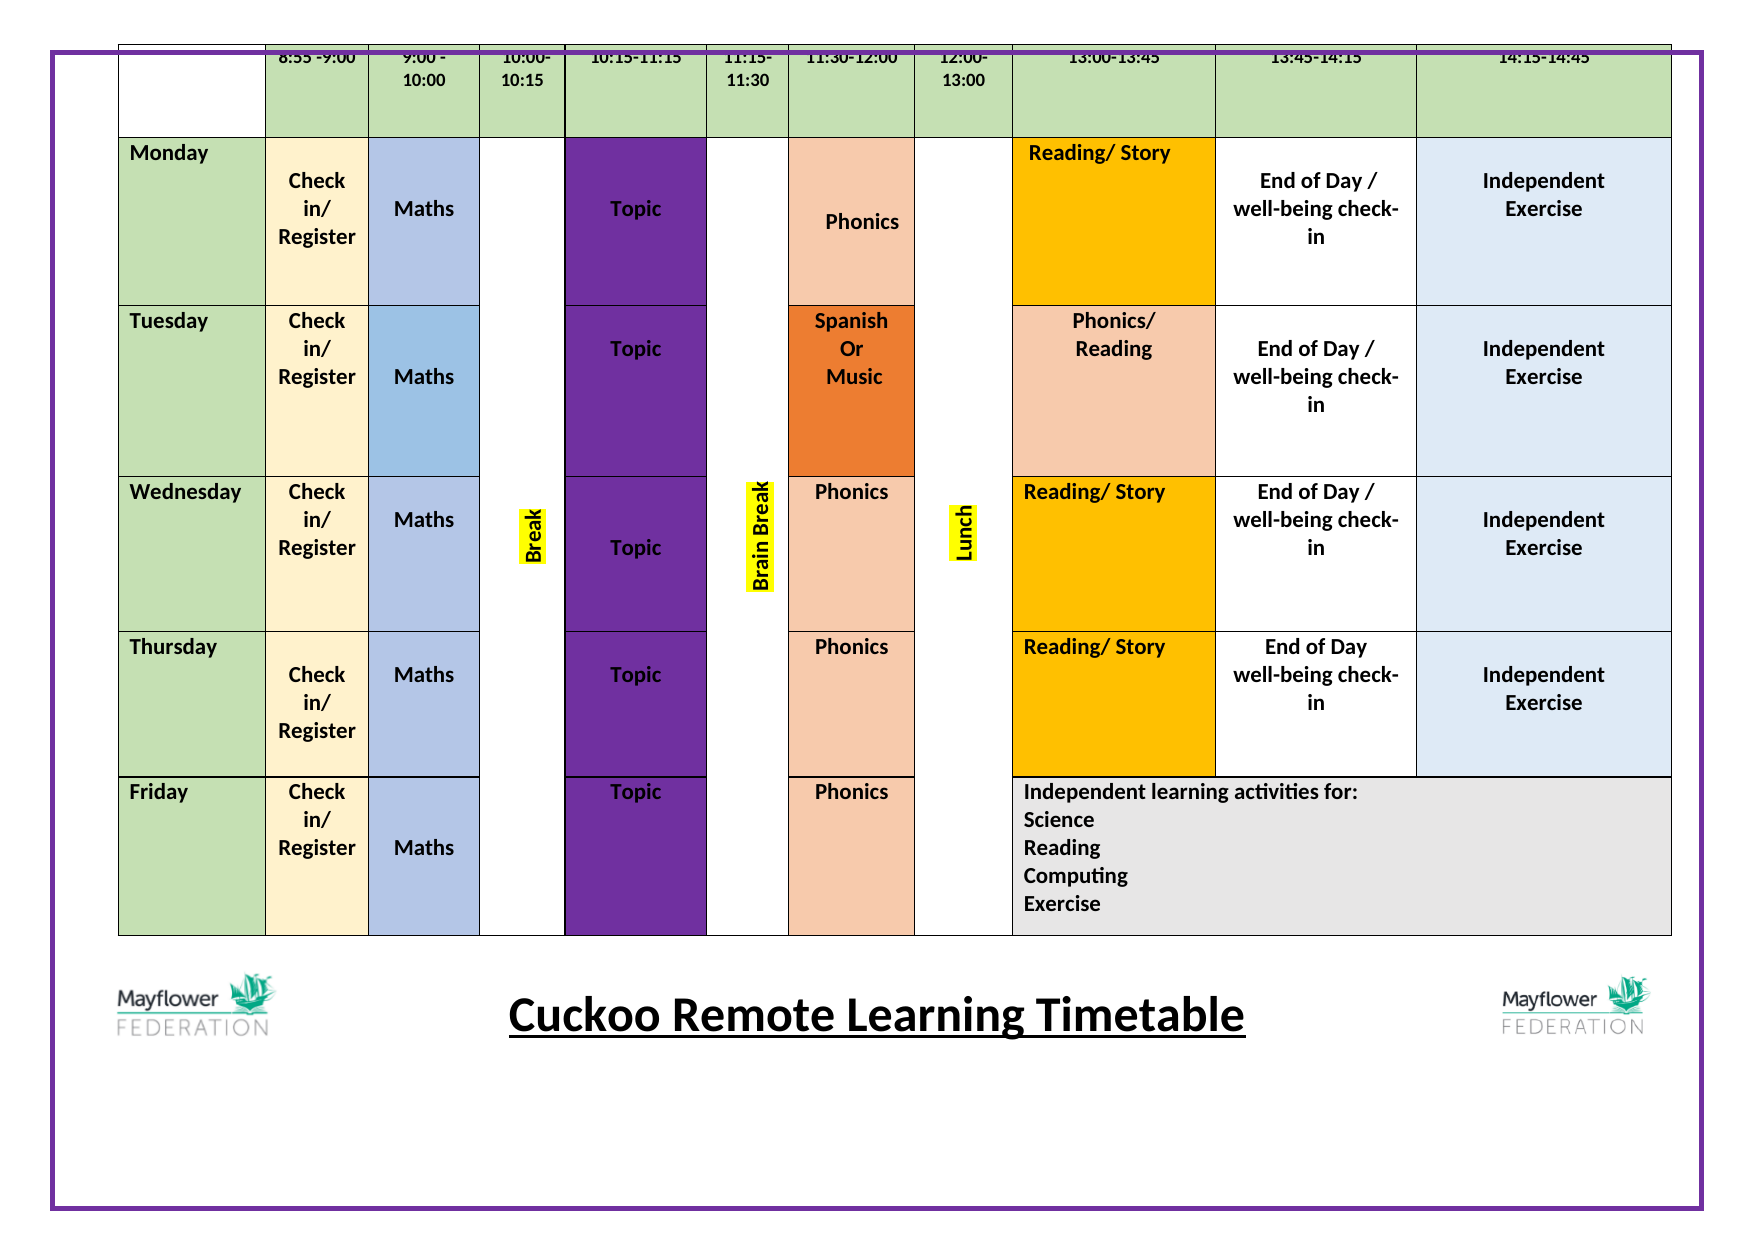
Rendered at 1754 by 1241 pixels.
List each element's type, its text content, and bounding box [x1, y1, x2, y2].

table_cell End of Day / well-being check- in [1216, 138, 1416, 305]
table_cell Independent learning activities for: Science Reading Computing Exercise [1013, 778, 1671, 935]
table_cell Break [480, 138, 564, 935]
table_cell Maths [369, 138, 479, 305]
table_cell Phonics [789, 778, 914, 935]
table_cell End of Day / well-being check- in [1216, 306, 1416, 476]
table_header 10:00- 10:15 [480, 55, 564, 137]
table_cell Topic [566, 306, 706, 476]
table_cell Check in/ Register [266, 138, 368, 305]
table_cell Wednesday [119, 477, 265, 631]
table_cell Check in/ Register [266, 778, 368, 935]
table_cell Reading/ Story [1013, 477, 1215, 631]
table_cell End of Day / well-being check- in [1216, 477, 1416, 631]
table_header 10:15-11:15 [566, 55, 706, 137]
picture [100, 957, 294, 1050]
table_cell Topic [566, 632, 706, 776]
table_cell Maths [369, 306, 479, 476]
table_cell Phonics [789, 138, 914, 305]
picture [1486, 960, 1667, 1047]
table_header 12:00-13:00 [915, 55, 1012, 137]
table_cell Independent Exercise [1417, 632, 1671, 776]
table_cell Topic [566, 477, 706, 631]
table_cell Topic [566, 778, 706, 935]
table_header 13:45-14:15 [1216, 55, 1416, 137]
table_header [119, 45, 265, 50]
table_cell Brain Break [707, 138, 788, 935]
table_cell Reading/ Story [1013, 632, 1215, 776]
table_cell Phonics [789, 632, 914, 776]
table_cell Maths [369, 477, 479, 631]
table_cell Maths [369, 632, 479, 776]
table_cell Thursday [119, 632, 265, 776]
table_cell Tuesday [119, 306, 265, 476]
table_header 13:00-13:45 [1013, 55, 1215, 137]
table_header 8:55 -9:00 [266, 55, 368, 137]
table_cell Monday [119, 138, 265, 305]
table_header 11:15-11:30 [707, 55, 788, 137]
table_cell End of Day well-being check- in [1216, 632, 1416, 776]
table_cell Lunch [915, 138, 1012, 935]
table_header 11:30-12:00 [789, 55, 914, 137]
table_cell Friday [119, 778, 265, 935]
table_cell Independent Exercise [1417, 306, 1671, 476]
table_cell Spanish Or Music [789, 306, 914, 476]
table_cell Independent Exercise [1417, 138, 1671, 305]
table_cell Independent Exercise [1417, 477, 1671, 631]
table_header 14:15-14:45 [1417, 55, 1671, 137]
table_cell Reading/ Story [1013, 138, 1215, 305]
table_header 9:00 - 10:00 [369, 55, 479, 137]
table_cell Maths [369, 778, 479, 935]
text Cuckoo Remote Learning Timetable [294, 983, 1486, 1044]
table_cell Check in/ Register [266, 632, 368, 776]
table_cell Phonics/ Reading [1013, 306, 1215, 476]
table_cell Topic [566, 138, 706, 305]
table_cell Phonics [789, 477, 914, 631]
table_cell Check in/ Register [266, 306, 368, 476]
table_cell Check in/ Register [266, 477, 368, 631]
table_header [119, 55, 265, 137]
